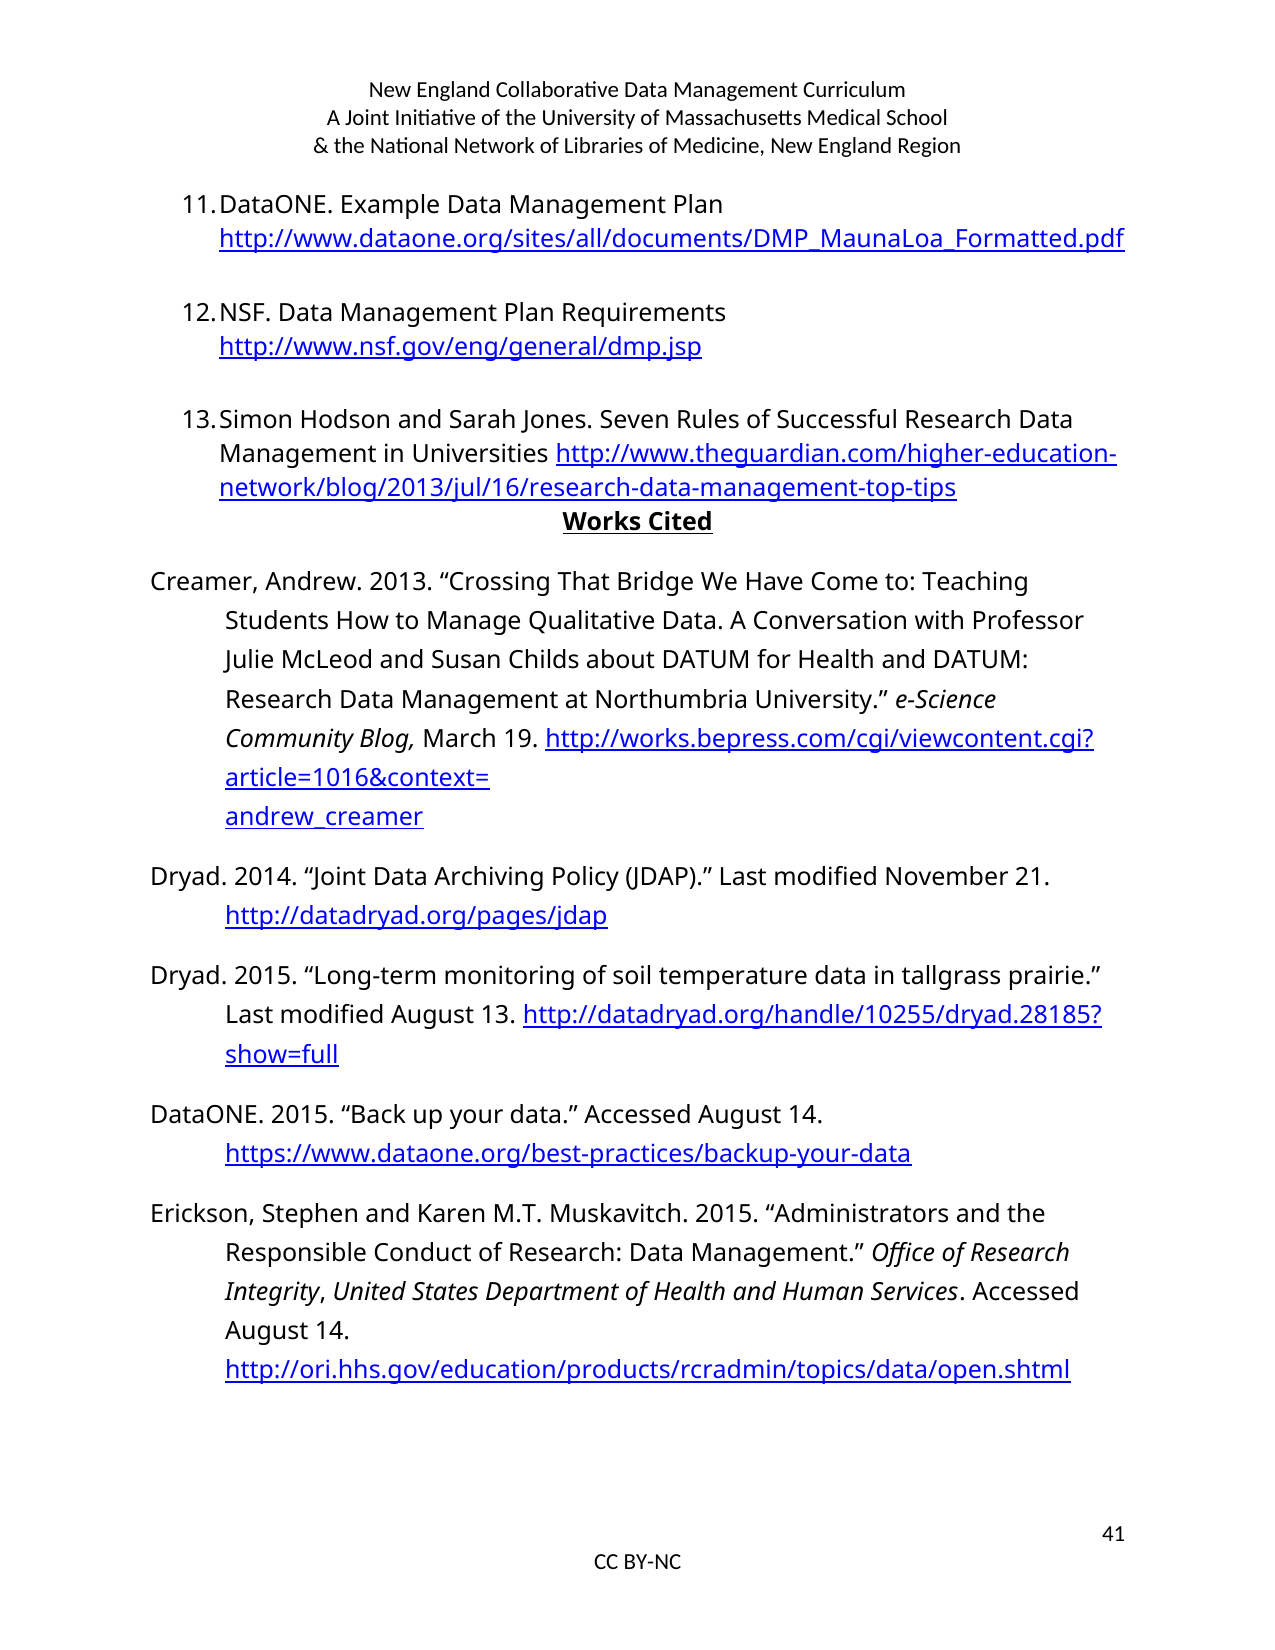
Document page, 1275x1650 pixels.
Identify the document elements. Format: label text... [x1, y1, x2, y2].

text Erickson, Stephen and Karen M.T. Muskavitch. 2015. “Administrators and the Responsible Conduct of Research: Data Management.” Office of Research Integrity, United States Department of Health and Human Services. Accessed August 14. http://ori.hhs.gov/education/products/rcradmin/topics/data/open.shtml [150, 1196, 1125, 1386]
text Creamer, Andrew. 2013. “Crossing That Bridge We Have Come to: Teaching Students How to Manage Qualitative Data. A Conversation with Professor Julie McLeod and Susan Childs about DATUM for Health and DATUM: Research Data Management at Northumbria University.” e-Science Community Blog, March 19. http://works.bepress.com/cgi/viewcontent.cgi?article=1016&context= andrew_creamer [150, 564, 1125, 833]
text Works Cited [150, 504, 1125, 538]
text Dryad. 2015. “Long-term monitoring of soil temperature data in tallgrass prairie.” Last modified August 13. http://datadryad.org/handle/10255/dryad.28185?show=full [150, 958, 1125, 1070]
list Simon Hodson and Sarah Jones. Seven Rules of Successful Research Data Management in Universities http://www.theguardian.com/higher-education-network/blog/2013/jul/16/research-data-management-top-tips [181, 402, 1125, 504]
list NSF. Data Management Plan Requirements http://www.nsf.gov/eng/general/dmp.jsp [181, 294, 1125, 362]
list DataONE. Example Data Management Plan http://www.dataone.org/sites/all/documents/DMP_MaunaLoa_Formatted.pdf [181, 187, 1125, 255]
text Dryad. 2014. “Joint Data Archiving Policy (JDAP).” Last modified November 21. http://datadryad.org/pages/jdap [150, 859, 1125, 932]
text DataONE. 2015. “Back up your data.” Accessed August 14. https://www.dataone.org/best-practices/backup-your-data [150, 1096, 1125, 1169]
